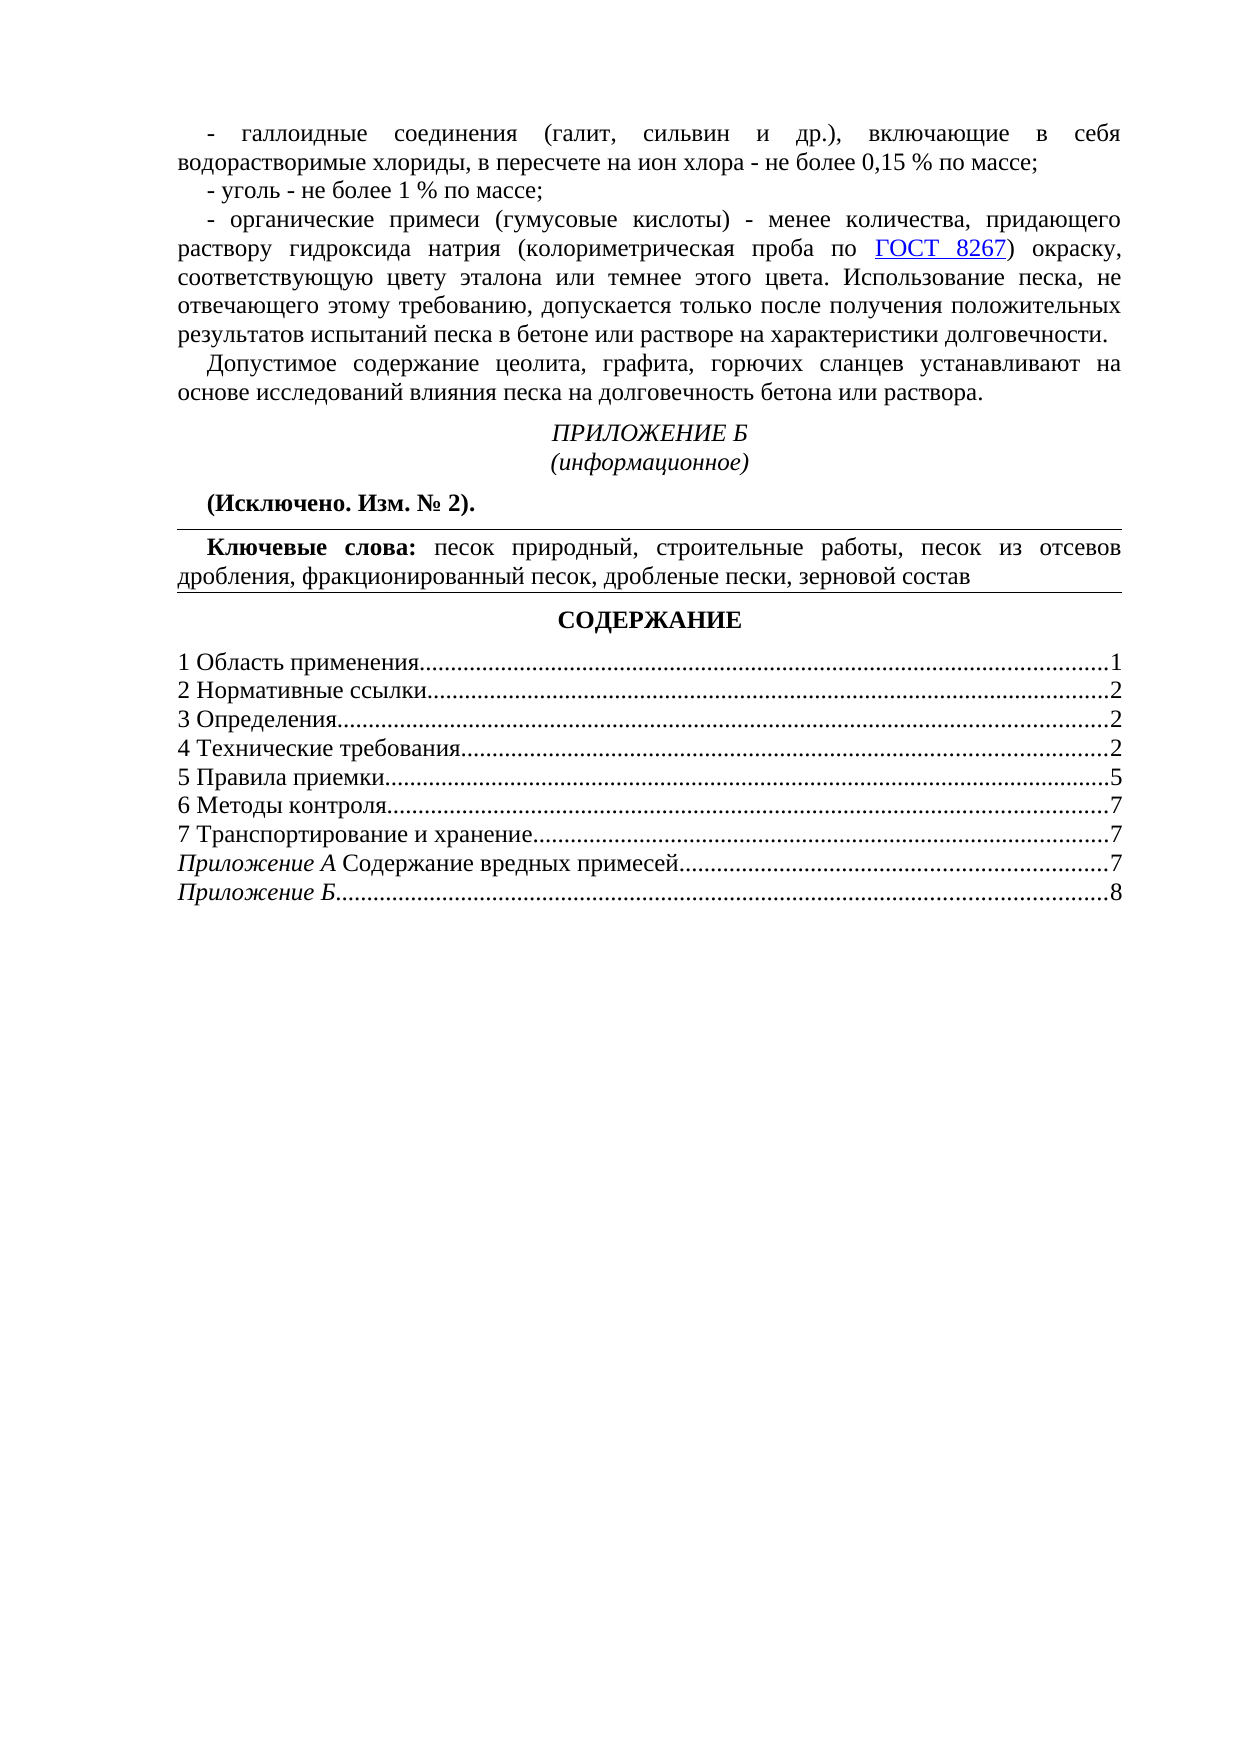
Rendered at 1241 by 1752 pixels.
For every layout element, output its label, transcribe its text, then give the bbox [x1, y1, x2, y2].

text - органические примеси (гумусовые кислоты) - менее количества, придающего раствору гидроксида натрия (колориметрическая проба по ГОСТ 8267) окраску, соответствующую цвету эталона или темнее этого цвета. Использование песка, не отвечающего этому требованию, допускается только после получения положительных результатов испытаний песка в бетоне или растворе на характеристики долговечности. [177, 204, 1122, 348]
text (информационное) [177, 447, 1122, 476]
table_header 1 область применения 1 2 нормативные ссылки 2 3 определения 2 4 технические требования 2 5 правила приемки 5 6 методы контроля 7 7 транспортирование и хранение 7 Приложение а Содержание вредных примесей 7 Приложение б 8 [166, 647, 1133, 906]
text Допустимое содержание цеолита, графита, горючих сланцев устанавливают на основе исследований влияния песка на долговечность бетона или раствора. [177, 348, 1122, 406]
text - галлоидные соединения (галит, сильвин и др.), включающие в себя водорастворимые хлориды, в пересчете на ион хлора - не более 0,15 % по массе; [177, 118, 1122, 176]
text Ключевые слова: песок природный, строительные работы, песок из отсевов дробления, фракционированный песок, дробленые пески, зерновой состав [177, 530, 1122, 592]
text - уголь - не более 1 % по массе; [177, 176, 1122, 204]
text (Исключено. Изм. № 2). [177, 488, 1122, 517]
subtitle ПРИЛОЖЕНИЕ Б [177, 418, 1122, 447]
text СОДЕРЖАНИЕ [177, 606, 1122, 634]
